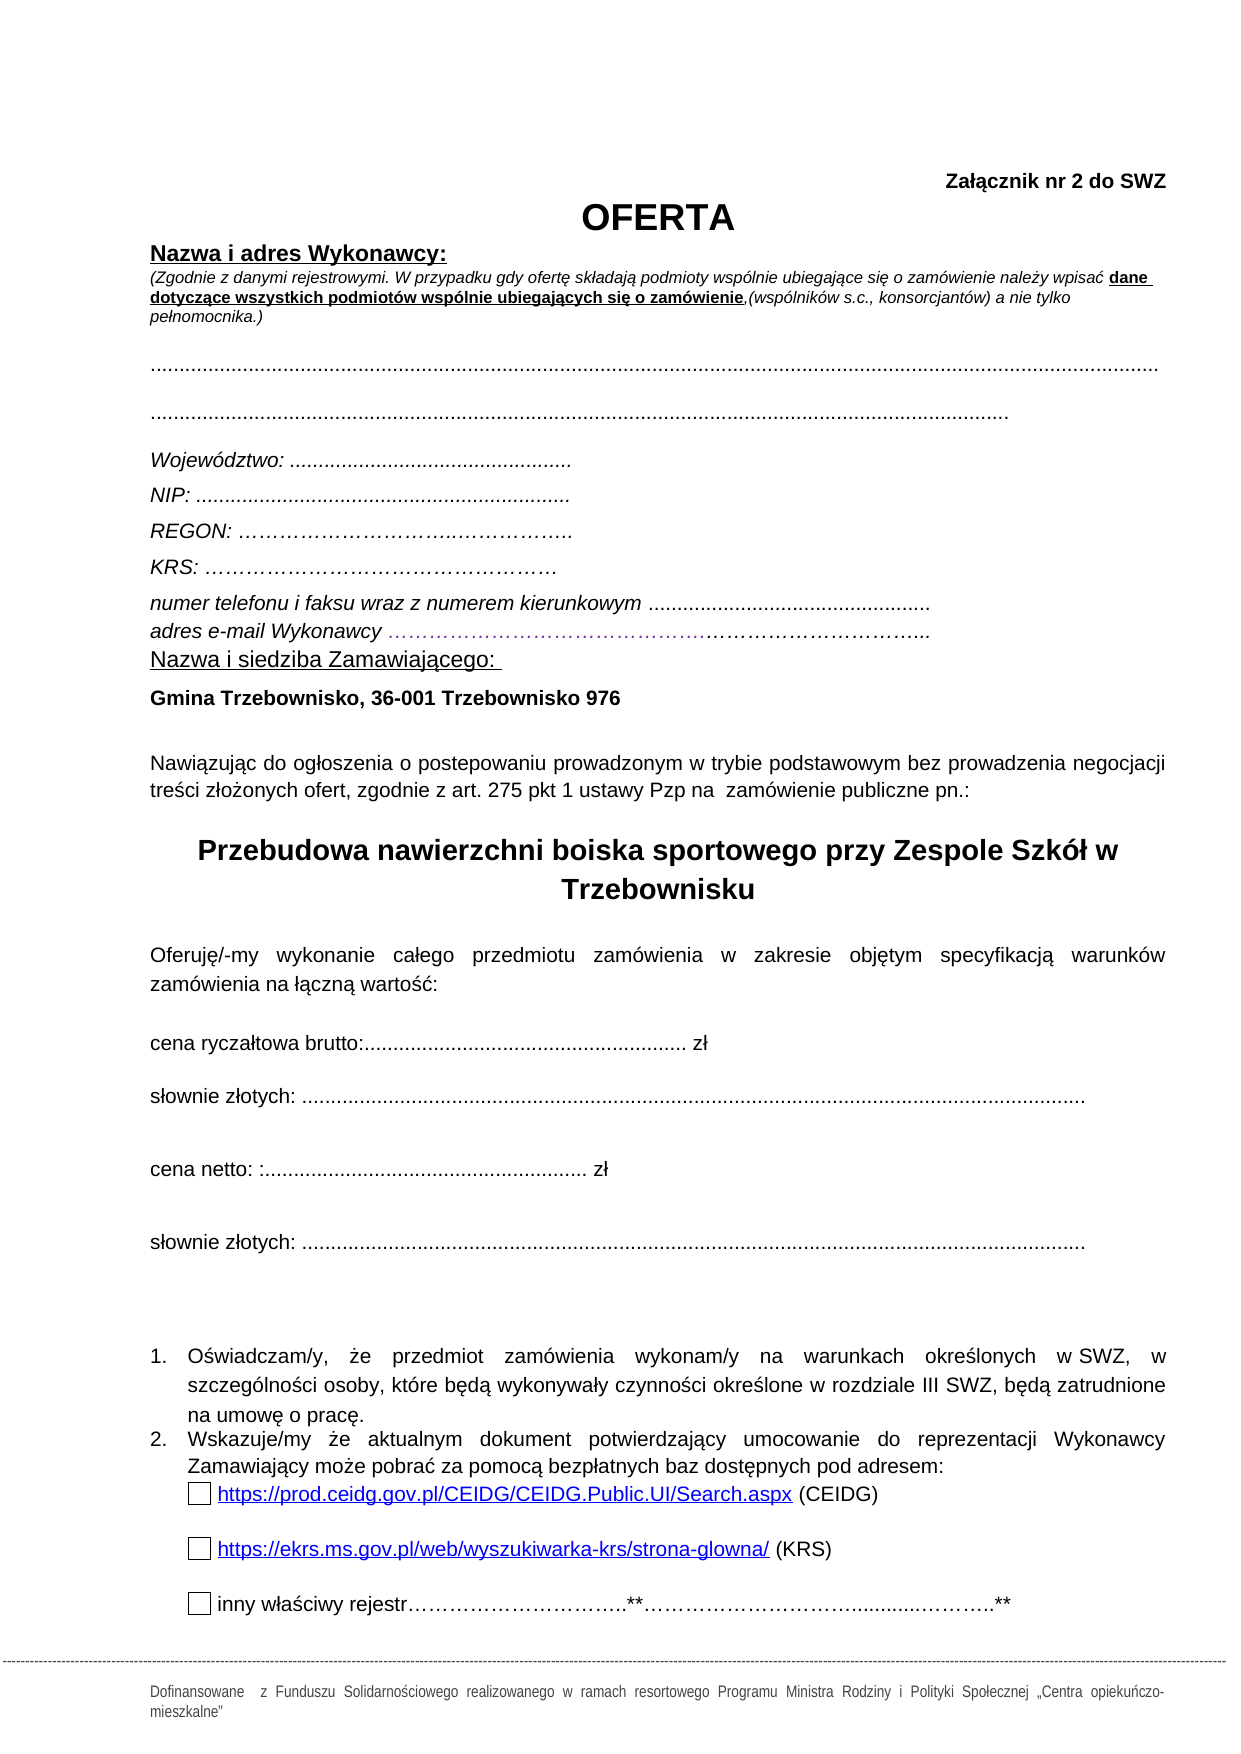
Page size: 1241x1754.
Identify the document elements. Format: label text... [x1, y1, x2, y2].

list Wskazuje/my że aktualnym dokument potwierdzający umocowanie do reprezentacji Wykonawcy Zamawiający może pobrać za pomocą bezpłatnych baz dostępnych pod adresem: [150, 1426, 1166, 1478]
text Nawiązując do ogłoszenia o postepowaniu prowadzonym w trybie podstawowym bez prowadzenia negocjacji treści złożonych ofert, zgodnie z art. 275 pkt 1 ustawy Pzp na zamówienie publiczne pn.: [150, 751, 1166, 802]
text Załącznik nr 2 do SWZ [150, 163, 1166, 193]
text Nazwa i siedziba Zamawiającego: [150, 646, 1166, 672]
text cena ryczałtowa brutto:........................................................ zł [150, 1025, 1166, 1054]
text inny właściwy rejestr…………………………..**…………………………............………..** [187, 1591, 1166, 1615]
list Oświadczam/y, że przedmiot zamówienia wykonam/y na warunkach określonych w SWZ, w szczególności osoby, które będą wykonywały czynności określone w rozdziale III SWZ, będą zatrudnione na umowę o pracę. [150, 1339, 1166, 1426]
text numer telefonu i faksu wraz z numerem kierunkowym ................................................. [150, 591, 1166, 615]
text .................................................................................................................................................................................................................................................................................................................................... [150, 352, 1166, 423]
text (Zgodnie z danymi rejestrowymi. W przypadku gdy ofertę składają podmioty wspólnie ubiegające się o zamówienie należy wpisać dane dotyczące wszystkich podmiotów wspólnie ubiegających się o zamówienie,(wspólników s.c., konsorcjantów) a nie tylko pełnomocnika.) [150, 268, 1166, 326]
text słownie złotych: ........................................................................................................................................ [150, 1229, 1166, 1253]
text cena netto: :........................................................ zł [150, 1157, 1166, 1181]
text REGON: …………………………..…………….. [150, 519, 1166, 543]
text KRS: …………………………………………… [150, 555, 1166, 579]
text Gmina Trzebownisko, 36-001 Trzebownisko 976 [150, 686, 1166, 709]
text Województwo: ................................................. [150, 447, 1166, 471]
text Oferuję/-my wykonanie całego przedmiotu zamówienia w zakresie objętym specyfikacją warunków zamówienia na łączną wartość: [150, 938, 1166, 996]
text słownie złotych: ........................................................................................................................................ [150, 1084, 1166, 1108]
text NIP: ................................................................. [150, 483, 1166, 507]
text https://prod.ceidg.gov.pl/CEIDG/CEIDG.Public.UI/Search.aspx (CEIDG) [187, 1481, 1166, 1505]
text Nazwa i adres Wykonawcy: [150, 240, 1166, 266]
text OFERTA [150, 195, 1166, 238]
text Przebudowa nawierzchni boiska sportowego przy Zespole Szkół w Trzebownisku [150, 833, 1166, 905]
text adres e-mail Wykonawcy ……………………………………….…………………………... [150, 619, 1166, 643]
text https://ekrs.ms.gov.pl/web/wyszukiwarka-krs/strona-glowna/ (KRS) [187, 1536, 1166, 1560]
